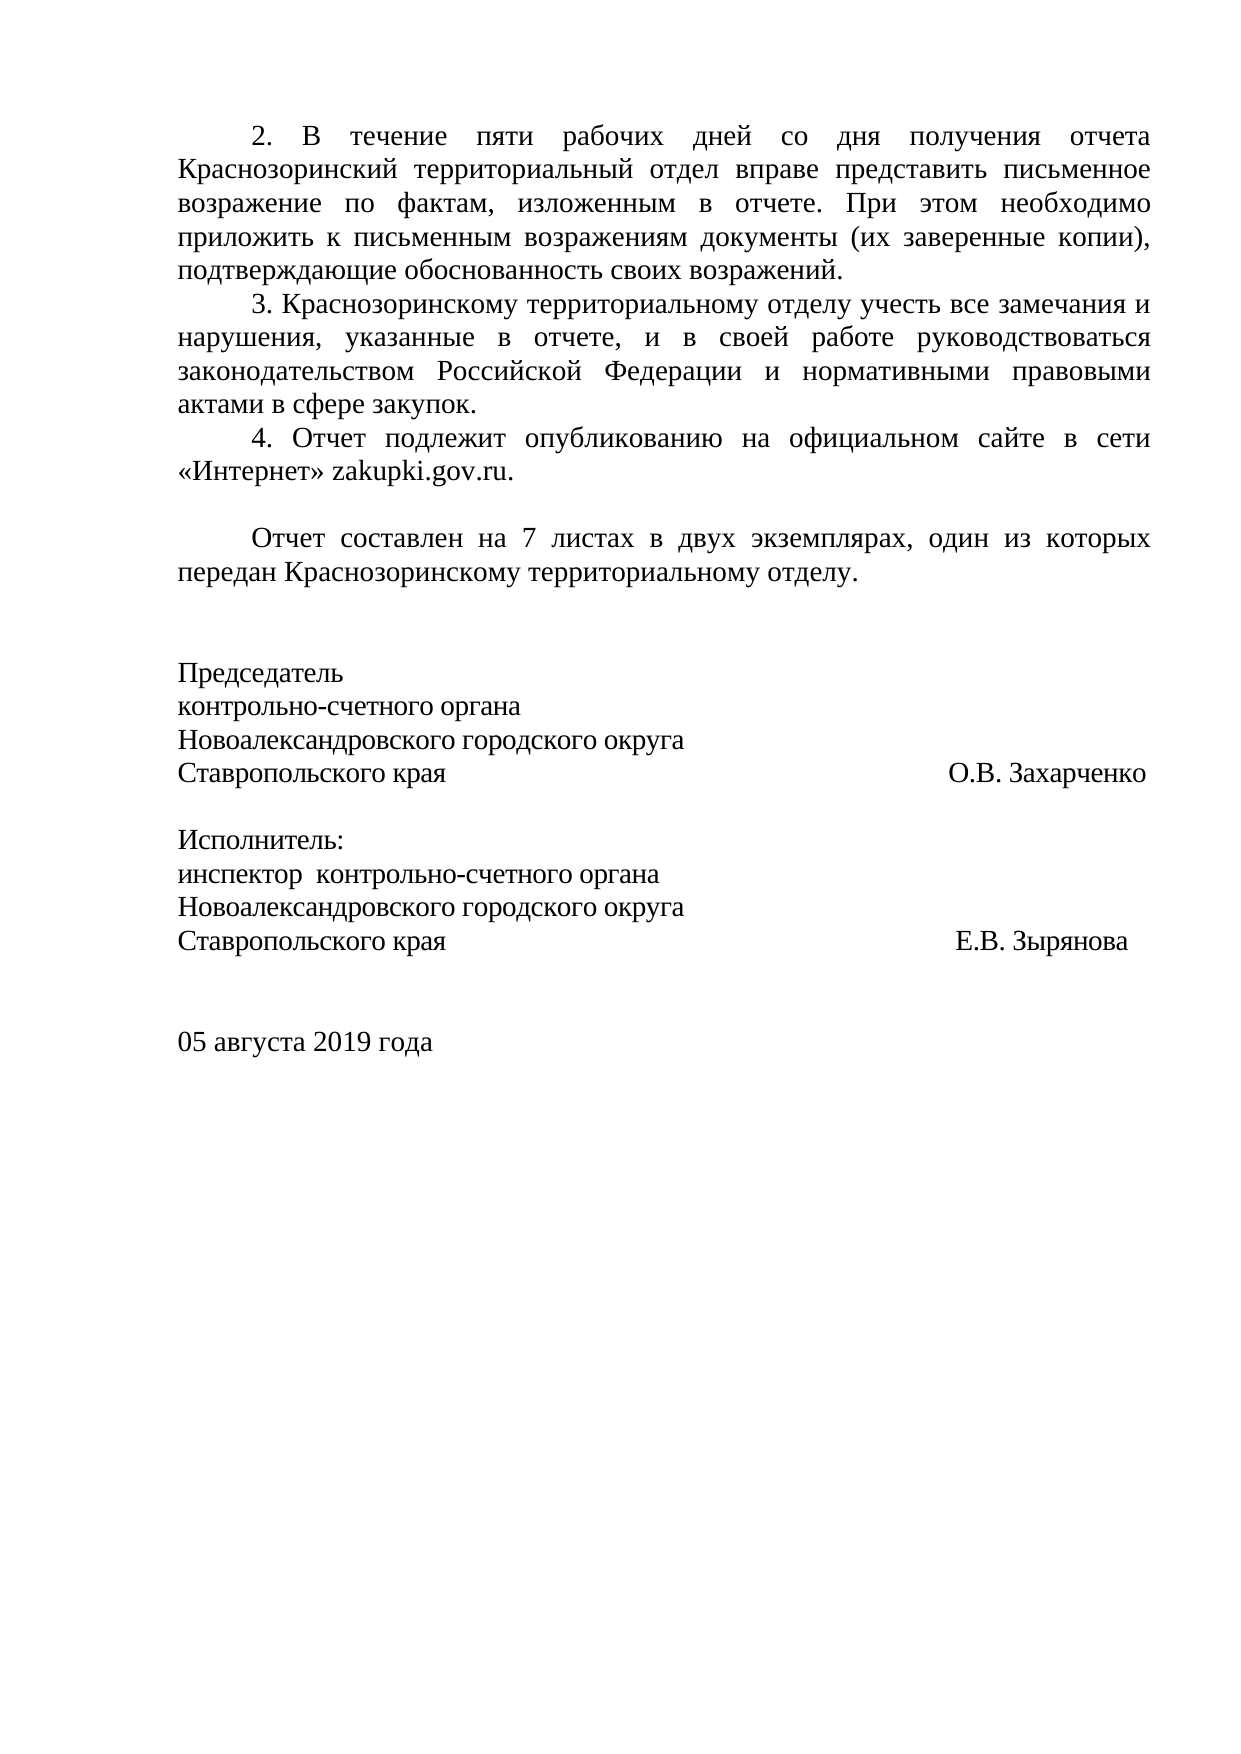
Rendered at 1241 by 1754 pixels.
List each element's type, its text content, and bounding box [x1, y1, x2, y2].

text Новоалександровского городского округа [177, 722, 1152, 755]
text 4. Отчет подлежит опубликованию на официальном сайте в сети «Интернет» zakupki.gov.ru. [177, 420, 1152, 487]
text 05 августа 2019 года [177, 1024, 1152, 1057]
text Отчет составлен на 7 листах в двух экземплярах, один из которых передан Краснозоринскому территориальному отделу. [177, 521, 1152, 588]
text Ставропольского края О.В. Захарченко [177, 755, 1152, 789]
text 3. Краснозоринскому территориальному отделу учесть все замечания и нарушения, указанные в отчете, и в своей работе руководствоваться законодательством Российской Федерации и нормативными правовыми актами в сфере закупок. [177, 286, 1152, 420]
text Исполнитель: [177, 822, 1152, 856]
text инспектор контрольно-счетного органа [177, 856, 1152, 889]
text Председатель [177, 655, 1152, 688]
text Новоалександровского городского округа [177, 889, 1152, 923]
text контрольно-счетного органа [177, 688, 1152, 722]
text 2. В течение пяти рабочих дней со дня получения отчета Краснозоринский территориальный отдел вправе представить письменное возражение по фактам, изложенным в отчете. При этом необходимо приложить к письменным возражениям документы (их заверенные копии), подтверждающие обоснованность своих возражений. [177, 118, 1152, 286]
text Ставропольского края Е.В. Зырянова [177, 923, 1152, 957]
